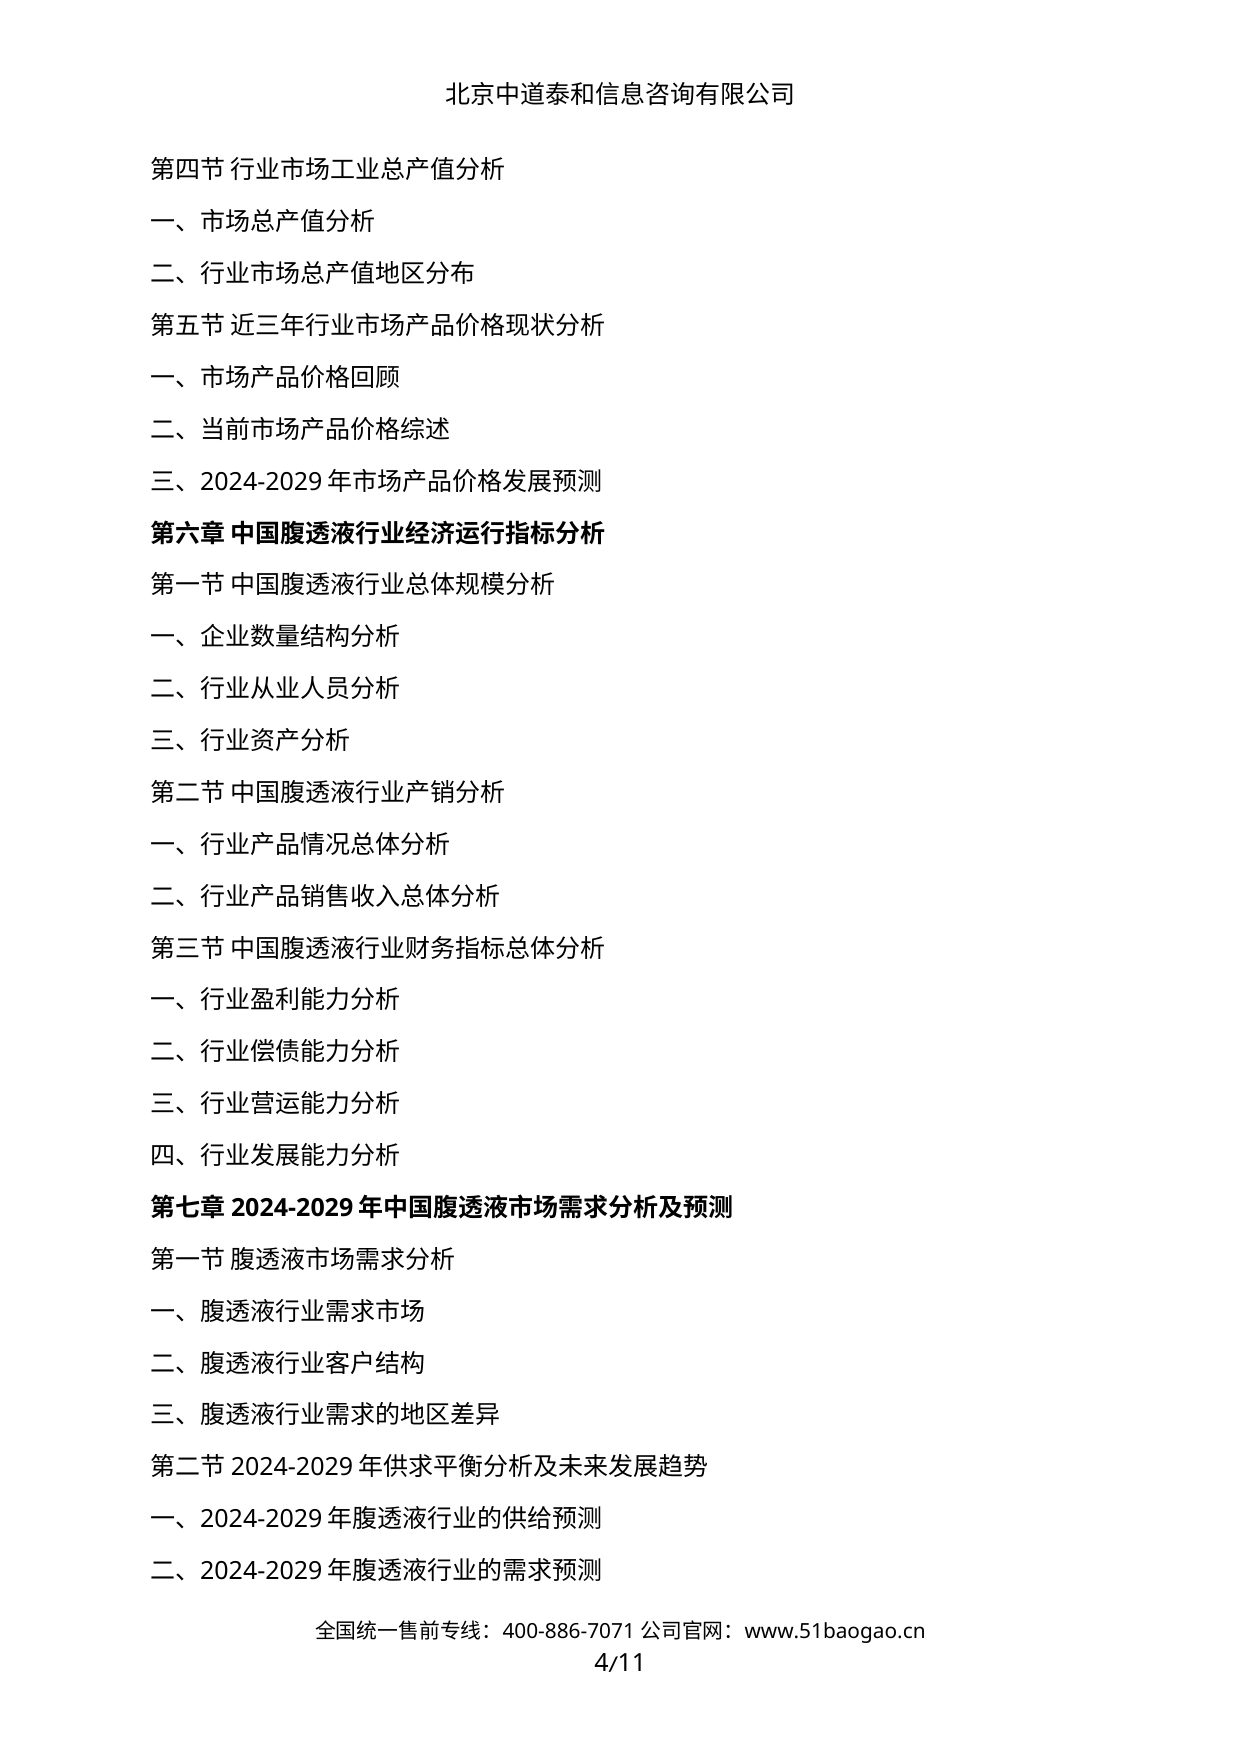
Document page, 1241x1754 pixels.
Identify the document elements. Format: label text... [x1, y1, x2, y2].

text 三、2024-2029年市场产品价格发展预测 [150, 461, 1090, 497]
text 第二节 2024-2029年供求平衡分析及未来发展趋势 [150, 1447, 1090, 1483]
text 一、企业数量结构分析 [150, 617, 1090, 653]
text 一、腹透液行业需求市场 [150, 1291, 1090, 1327]
text 第七章 2024-2029年中国腹透液市场需求分析及预测 [150, 1187, 1090, 1224]
text 三、行业资产分析 [150, 721, 1090, 757]
text 二、行业市场总产值地区分布 [150, 254, 1090, 290]
text 第六章 中国腹透液行业经济运行指标分析 [150, 513, 1090, 549]
text 三、行业营运能力分析 [150, 1084, 1090, 1120]
text 二、当前市场产品价格综述 [150, 409, 1090, 446]
text 第三节 中国腹透液行业财务指标总体分析 [150, 928, 1090, 964]
text 一、2024-2029年腹透液行业的供给预测 [150, 1499, 1090, 1535]
text 二、腹透液行业客户结构 [150, 1343, 1090, 1379]
text 第一节 中国腹透液行业总体规模分析 [150, 565, 1090, 601]
text 第二节 中国腹透液行业产销分析 [150, 772, 1090, 809]
text 二、行业产品销售收入总体分析 [150, 876, 1090, 912]
text 第四节 行业市场工业总产值分析 [150, 150, 1090, 186]
text 四、行业发展能力分析 [150, 1136, 1090, 1172]
text 一、市场总产值分析 [150, 202, 1090, 238]
text 第五节 近三年行业市场产品价格现状分析 [150, 306, 1090, 342]
text 一、行业盈利能力分析 [150, 980, 1090, 1016]
text 第一节 腹透液市场需求分析 [150, 1239, 1090, 1276]
text 二、行业从业人员分析 [150, 669, 1090, 705]
text 一、行业产品情况总体分析 [150, 824, 1090, 861]
text 三、腹透液行业需求的地区差异 [150, 1395, 1090, 1431]
text 二、行业偿债能力分析 [150, 1032, 1090, 1068]
text 一、市场产品价格回顾 [150, 357, 1090, 394]
text 二、2024-2029年腹透液行业的需求预测 [150, 1551, 1090, 1587]
